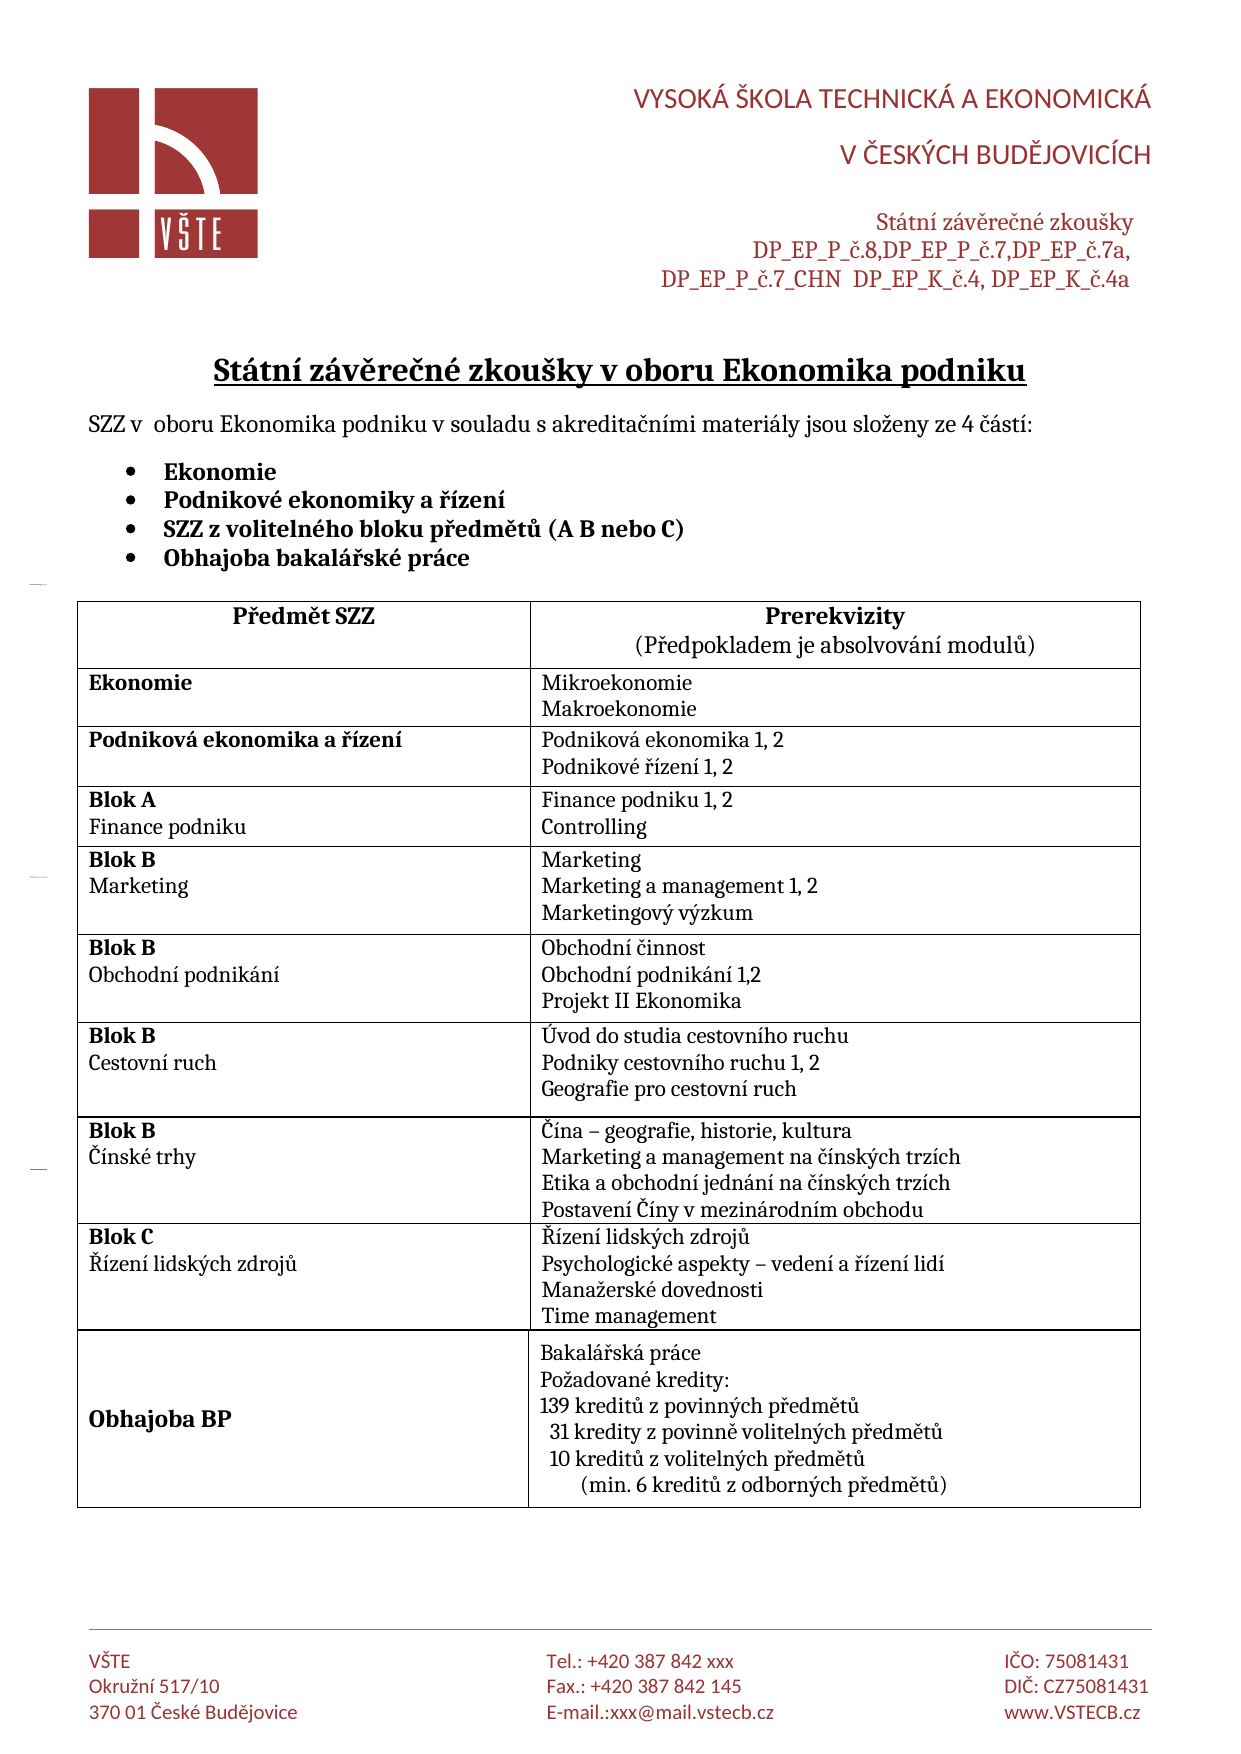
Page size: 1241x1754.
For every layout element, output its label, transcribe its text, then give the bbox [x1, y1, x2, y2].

table_cell Blok C Řízení lidských zdrojů [78, 1224, 530, 1329]
table_cell Marketing Marketing a management 1, 2 Marketingový výzkum [531, 847, 1140, 934]
table_cell Blok B Marketing [78, 847, 530, 934]
table_cell Blok B Obchodní podnikání [78, 935, 530, 1022]
table_cell Finance podniku 1, 2 Controlling [531, 787, 1140, 846]
table_cell Podniková ekonomika 1, 2 Podnikové řízení 1, 2 [531, 727, 1140, 786]
table_cell Blok B Čínské trhy [78, 1118, 530, 1223]
list Podnikové ekonomiky a řízení [126, 486, 1152, 515]
table_cell Mikroekonomie Makroekonomie [531, 669, 1140, 726]
list Obhajoba bakalářské práce [126, 544, 1152, 572]
text SZZ v oboru Ekonomika podniku v souladu s akreditačními materiály jsou složeny ze 4 částí: [89, 410, 1152, 438]
table_header Předmět SZZ [78, 602, 530, 668]
table_header Prerekvizity (Předpokladem je absolvování modulů) [531, 602, 1140, 668]
picture [88, 88, 258, 258]
table_cell Úvod do studia cestovního ruchu Podniky cestovního ruchu 1, 2 Geografie pro cestovní ruch [531, 1023, 1140, 1116]
table_cell Ekonomie [78, 669, 530, 726]
list Ekonomie [126, 457, 1152, 486]
table_cell Čína – geografie, historie, kultura Marketing a management na čínských trzích Etika a obchodní jednání na čínských trzích Postavení Číny v mezinárodním obchodu [531, 1118, 1140, 1223]
table_cell Blok B Cestovní ruch [78, 1023, 530, 1116]
table_cell Řízení lidských zdrojů Psychologické aspekty – vedení a řízení lidí Manažerské dovednosti Time management [531, 1224, 1140, 1329]
table_header Obhajoba BP [78, 1331, 528, 1507]
table_cell Obchodní činnost Obchodní podnikání 1,2 Projekt II Ekonomika [531, 935, 1140, 1022]
table_cell Blok A Finance podniku [78, 787, 530, 846]
text Státní závěrečné zkoušky v oboru Ekonomika podniku [89, 352, 1152, 390]
list SZZ z volitelného bloku předmětů (A B nebo C) [126, 515, 1152, 544]
table_header Bakalářská práce Požadované kredity: 139 kreditů z povinných předmětů 31 kredity z povinně volitelných předmětů 10 kreditů z volitelných předmětů (min. 6 kreditů z odborných předmětů) [529, 1331, 1140, 1507]
table_cell Podniková ekonomika a řízení [78, 727, 530, 786]
